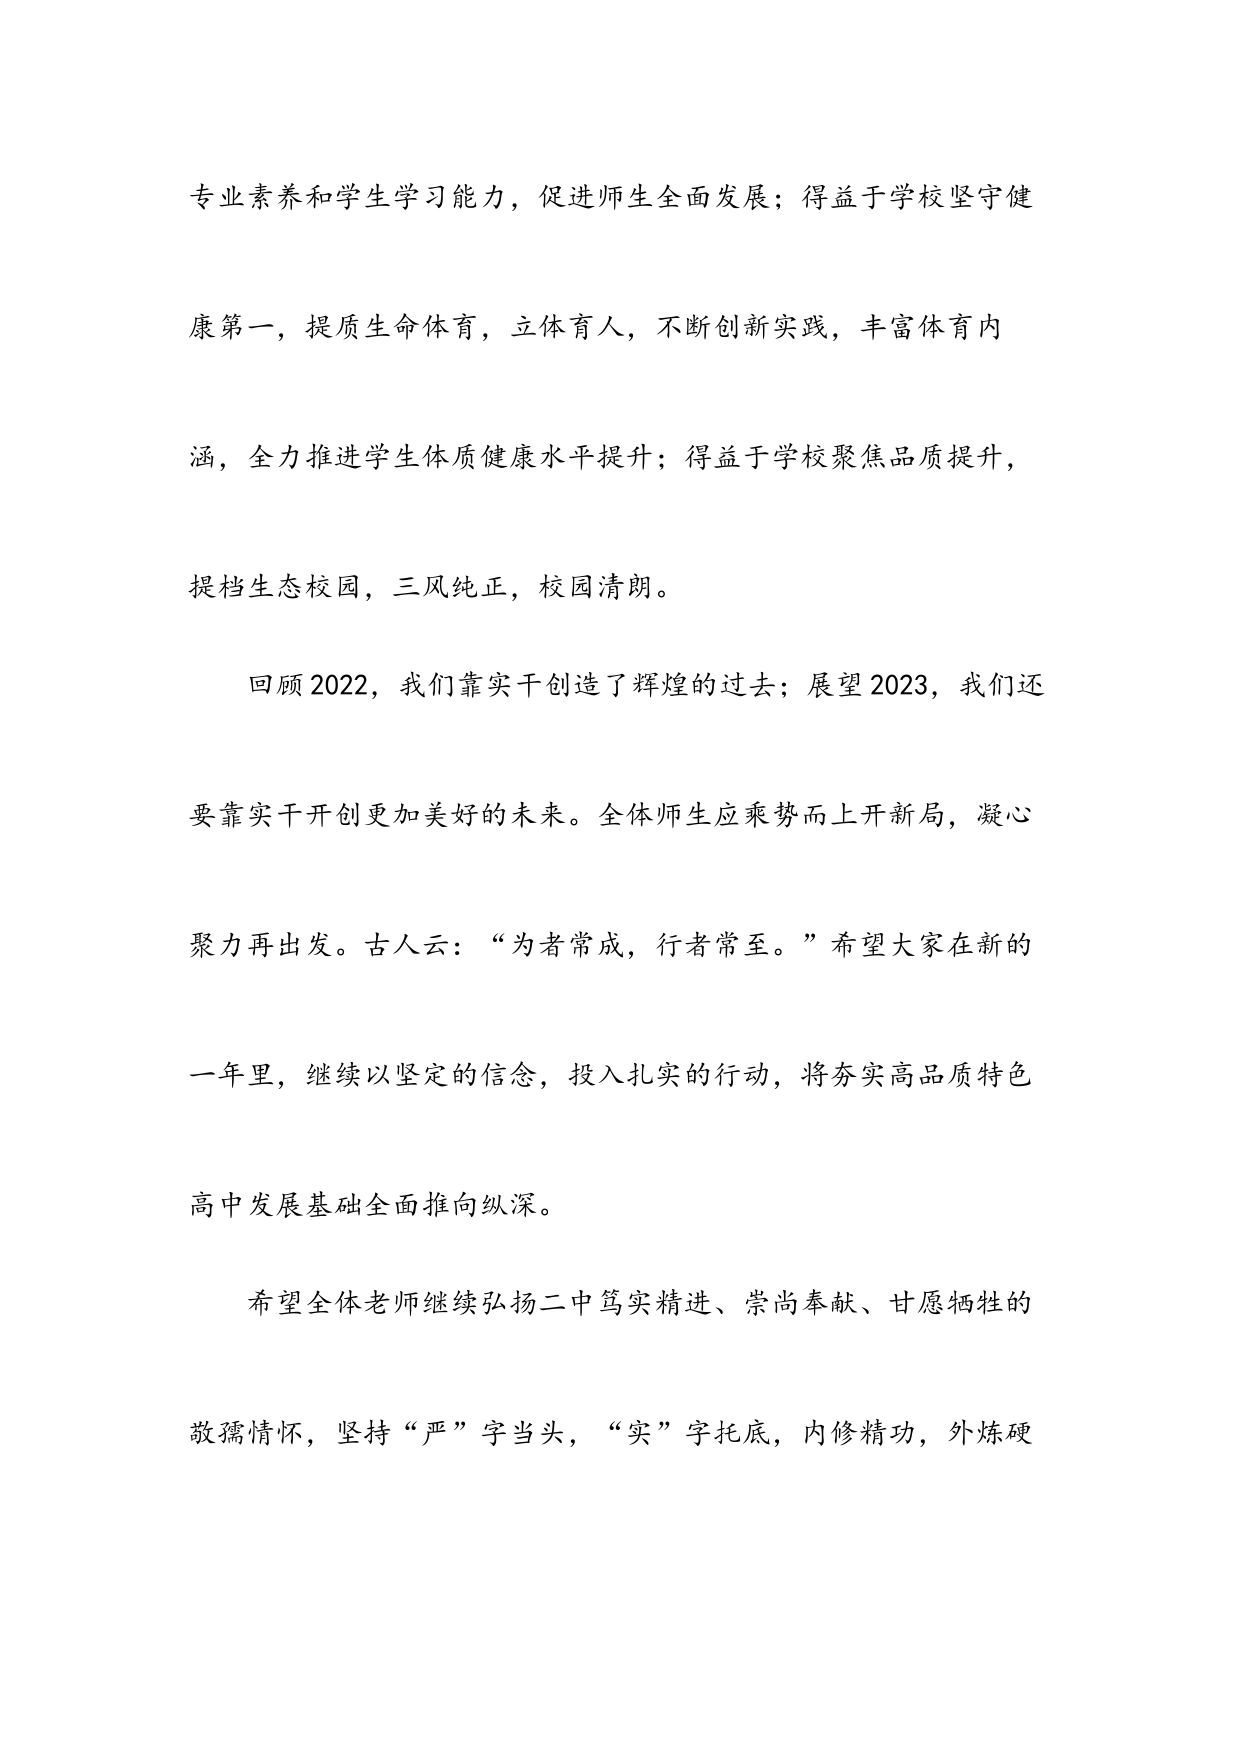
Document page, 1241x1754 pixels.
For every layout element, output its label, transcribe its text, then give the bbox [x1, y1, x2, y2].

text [187, 1268, 1053, 1463]
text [187, 162, 1053, 617]
text 回顾2022，我们靠实干创造了辉煌的过去；展望2023，我们还要靠实干开创更加美好的未来。全体师生应乘势而上开新局，凝心聚力再出发。古人云：“为者常成，行者常至。”希望大家在新的一年里，继续以坚定的信念，投入扎实的行动，将夯实高品质特色高中发展基础全面推向纵深。 [187, 650, 1053, 1235]
